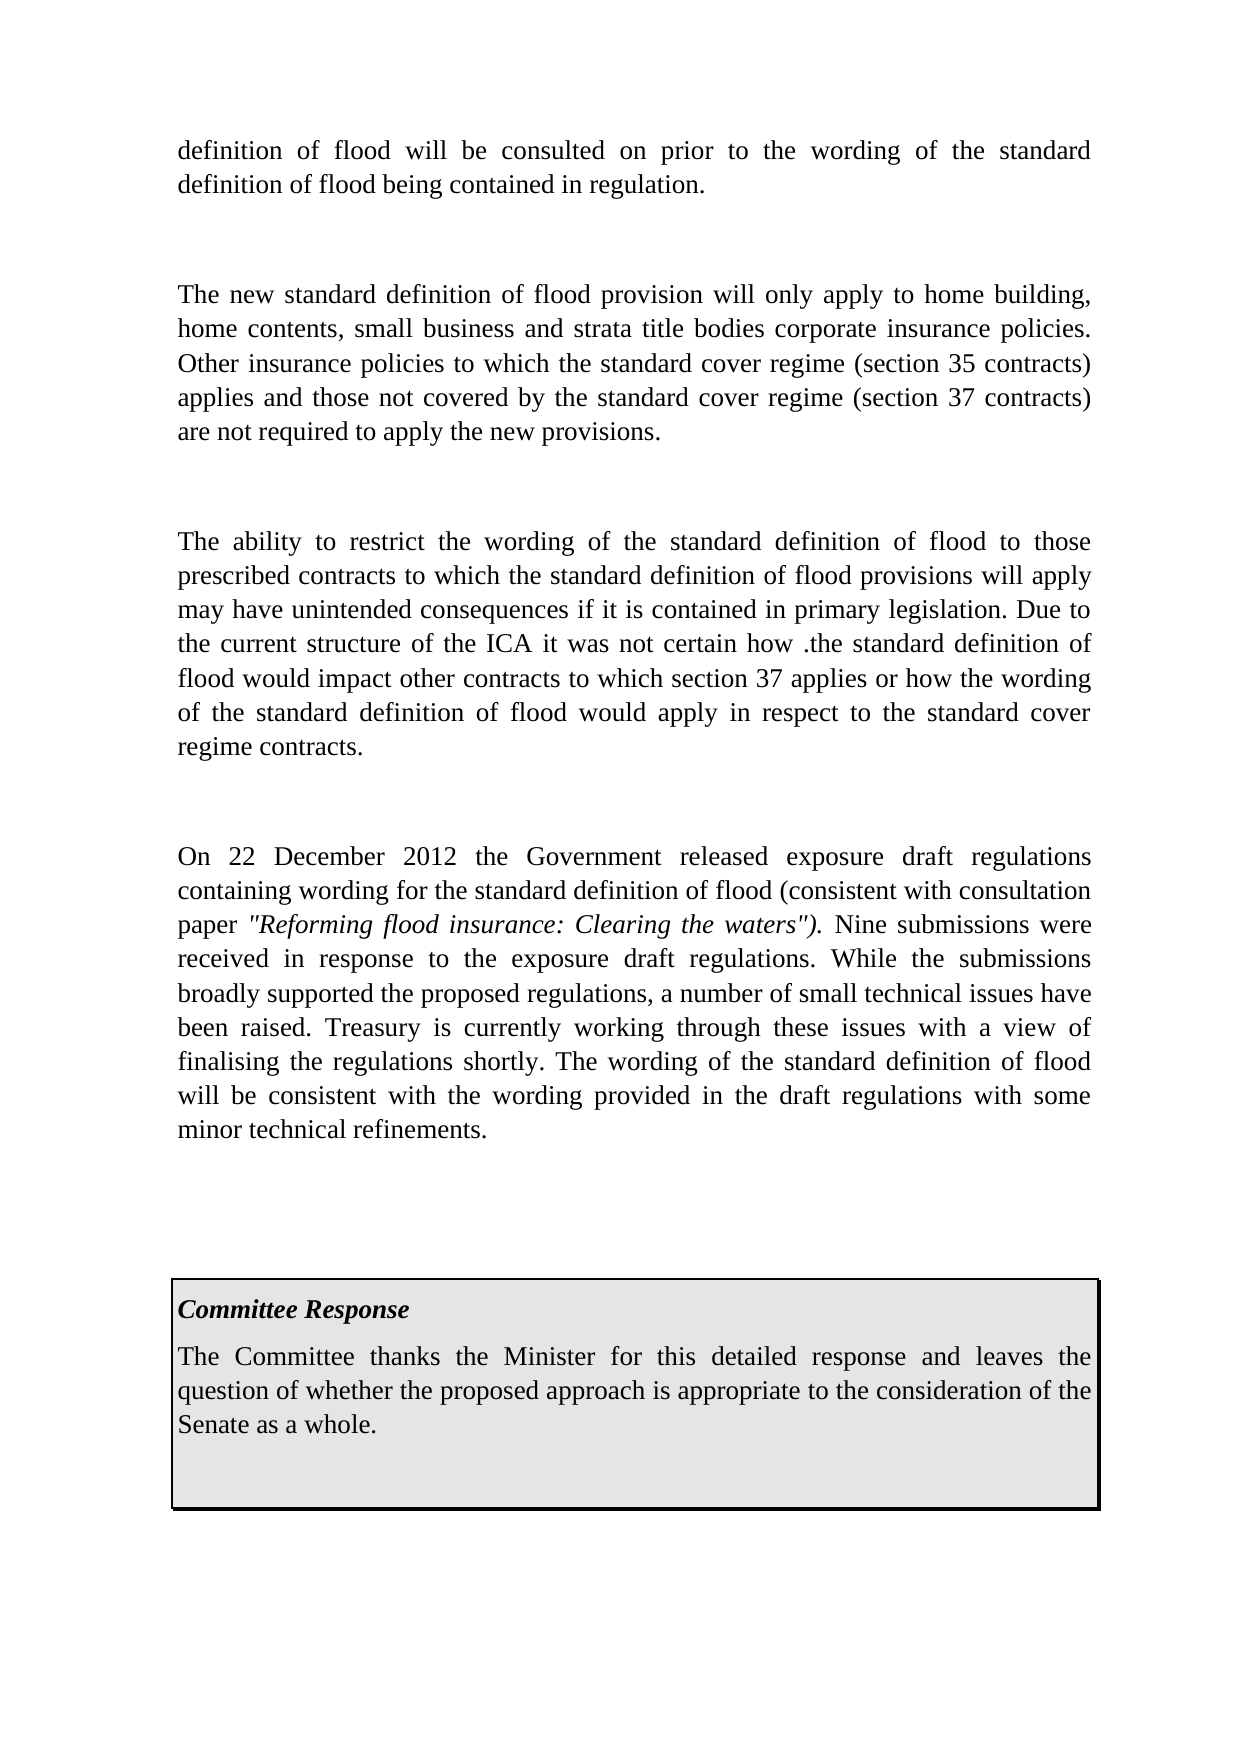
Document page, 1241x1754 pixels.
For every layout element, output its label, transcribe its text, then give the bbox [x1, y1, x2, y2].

text Committee Response [173, 1280, 1097, 1324]
text The Committee thanks the Minister for this detailed response and leaves the question of whether the proposed approach is appropriate to the consideration of the Senate as a whole. [173, 1325, 1097, 1439]
text The new standard definition of flood provision will only apply to home building, home contents, small business and strata title bodies corporate insurance policies. Other insurance policies to which the standard cover regime (section 35 contracts) applies and those not covered by the standard cover regime (section 37 contracts) are not required to apply the new provisions. [177, 278, 1092, 446]
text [177, 134, 1092, 199]
text The ability to restrict the wording of the standard definition of flood to those prescribed contracts to which the standard definition of flood provisions will apply may have unintended consequences if it is contained in primary legislation. Due to the current structure of the ICA it was not certain how .the standard definition of flood would impact other contracts to which section 37 applies or how the wording of the standard definition of flood would apply in respect to the standard cover regime contracts. [177, 525, 1092, 761]
text On 22 December 2012 the Government released exposure draft regulations containing wording for the standard definition of flood (consistent with consultation paper "Reforming flood insurance: Clearing the waters"). Nine submissions were received in response to the exposure draft regulations. While the submissions broadly supported the proposed regulations, a number of small technical issues have been raised. Treasury is currently working through these issues with a view of finalising the regulations shortly. The wording of the standard definition of flood will be consistent with the wording provided in the draft regulations with some minor technical refinements. [177, 840, 1092, 1144]
